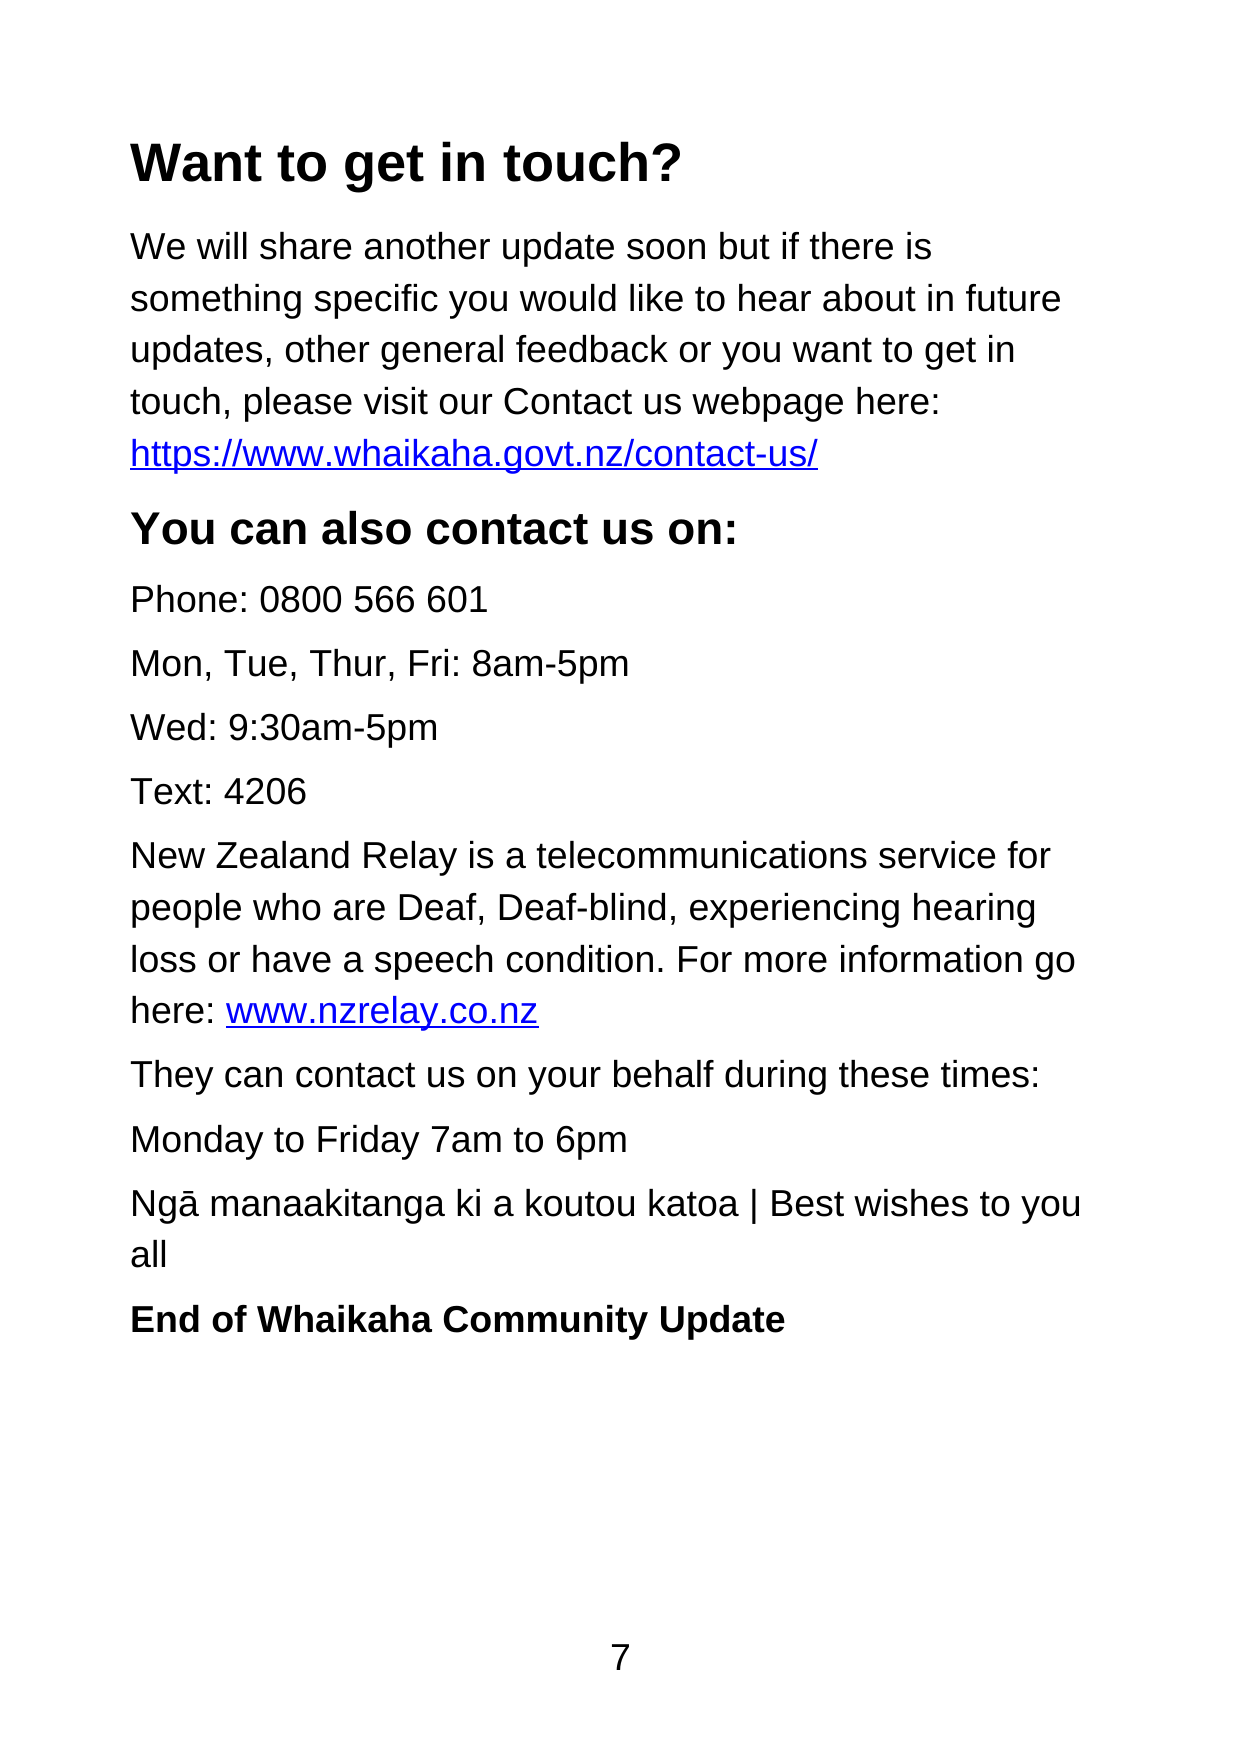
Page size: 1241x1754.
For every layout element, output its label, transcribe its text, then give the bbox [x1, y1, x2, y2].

text End of Whaikaha Community Update [130, 1297, 1110, 1340]
text Wed: 9:30am-5pm [130, 705, 1110, 748]
text They can contact us on your behalf during these times: [130, 1053, 1110, 1096]
text We will share another update soon but if there is something specific you would like to hear about in future updates, other general feedback or you want to get in touch, please visit our Contact us webpage here: https://www.whaikaha.govt.nz/contact-us/ [130, 224, 1110, 474]
subtitle You can also contact us on: [130, 501, 1110, 554]
text Monday to Friday 7am to 6pm [130, 1117, 1110, 1160]
text Mon, Tue, Thur, Fri: 8am-5pm [130, 641, 1110, 684]
text New Zealand Relay is a telecommunications service for people who are Deaf, Deaf-blind, experiencing hearing loss or have a speech condition. For more information go here: www.nzrelay.co.nz [130, 833, 1110, 1032]
text Ngā manaakitanga ki a koutou katoa | Best wishes to you all [130, 1181, 1110, 1276]
text Phone: 0800 566 601 [130, 577, 1110, 620]
subtitle Want to get in touch? [130, 131, 1110, 193]
text Text: 4206 [130, 769, 1110, 812]
